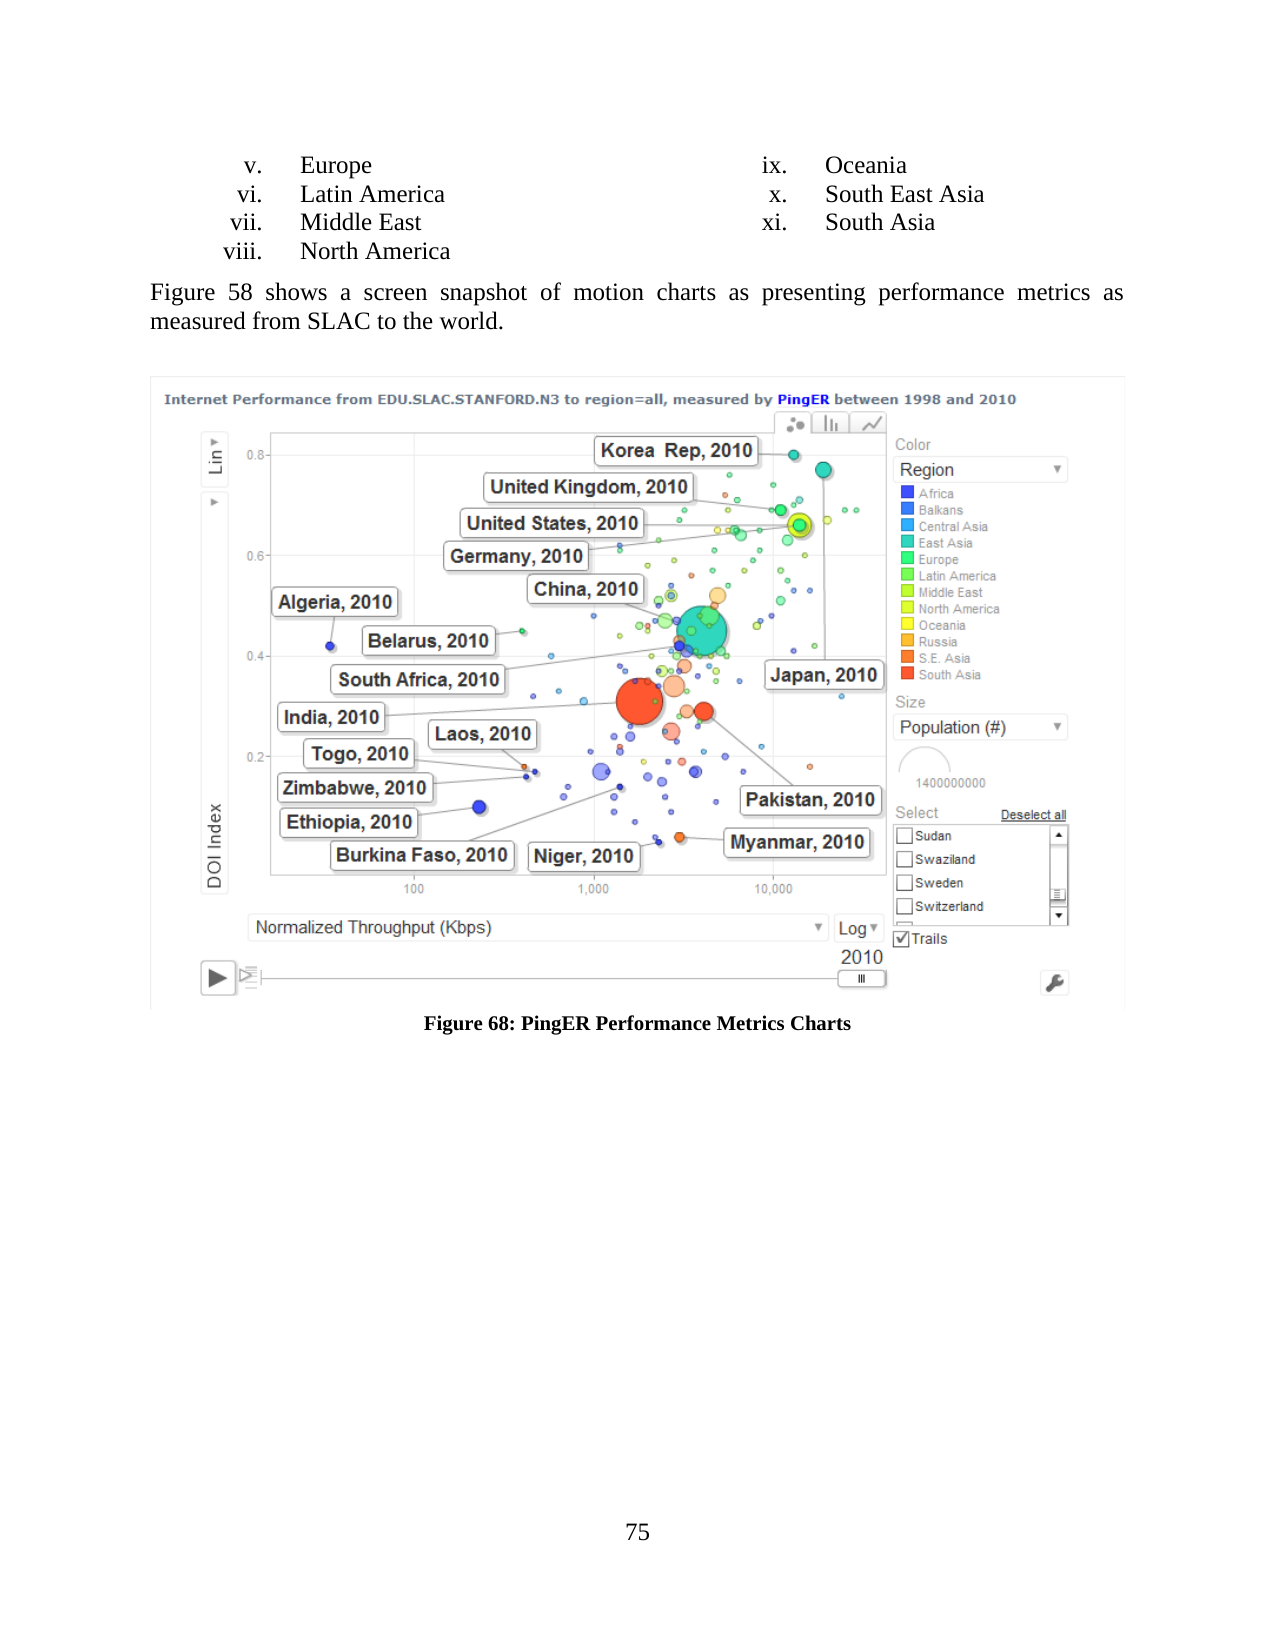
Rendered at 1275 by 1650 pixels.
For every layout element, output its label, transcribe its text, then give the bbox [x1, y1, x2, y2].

text Figure 58 shows a screen snapshot of motion charts as presenting performance metrics as measured from SLAC to the world. [150, 277, 1125, 335]
picture [150, 376, 1125, 1011]
